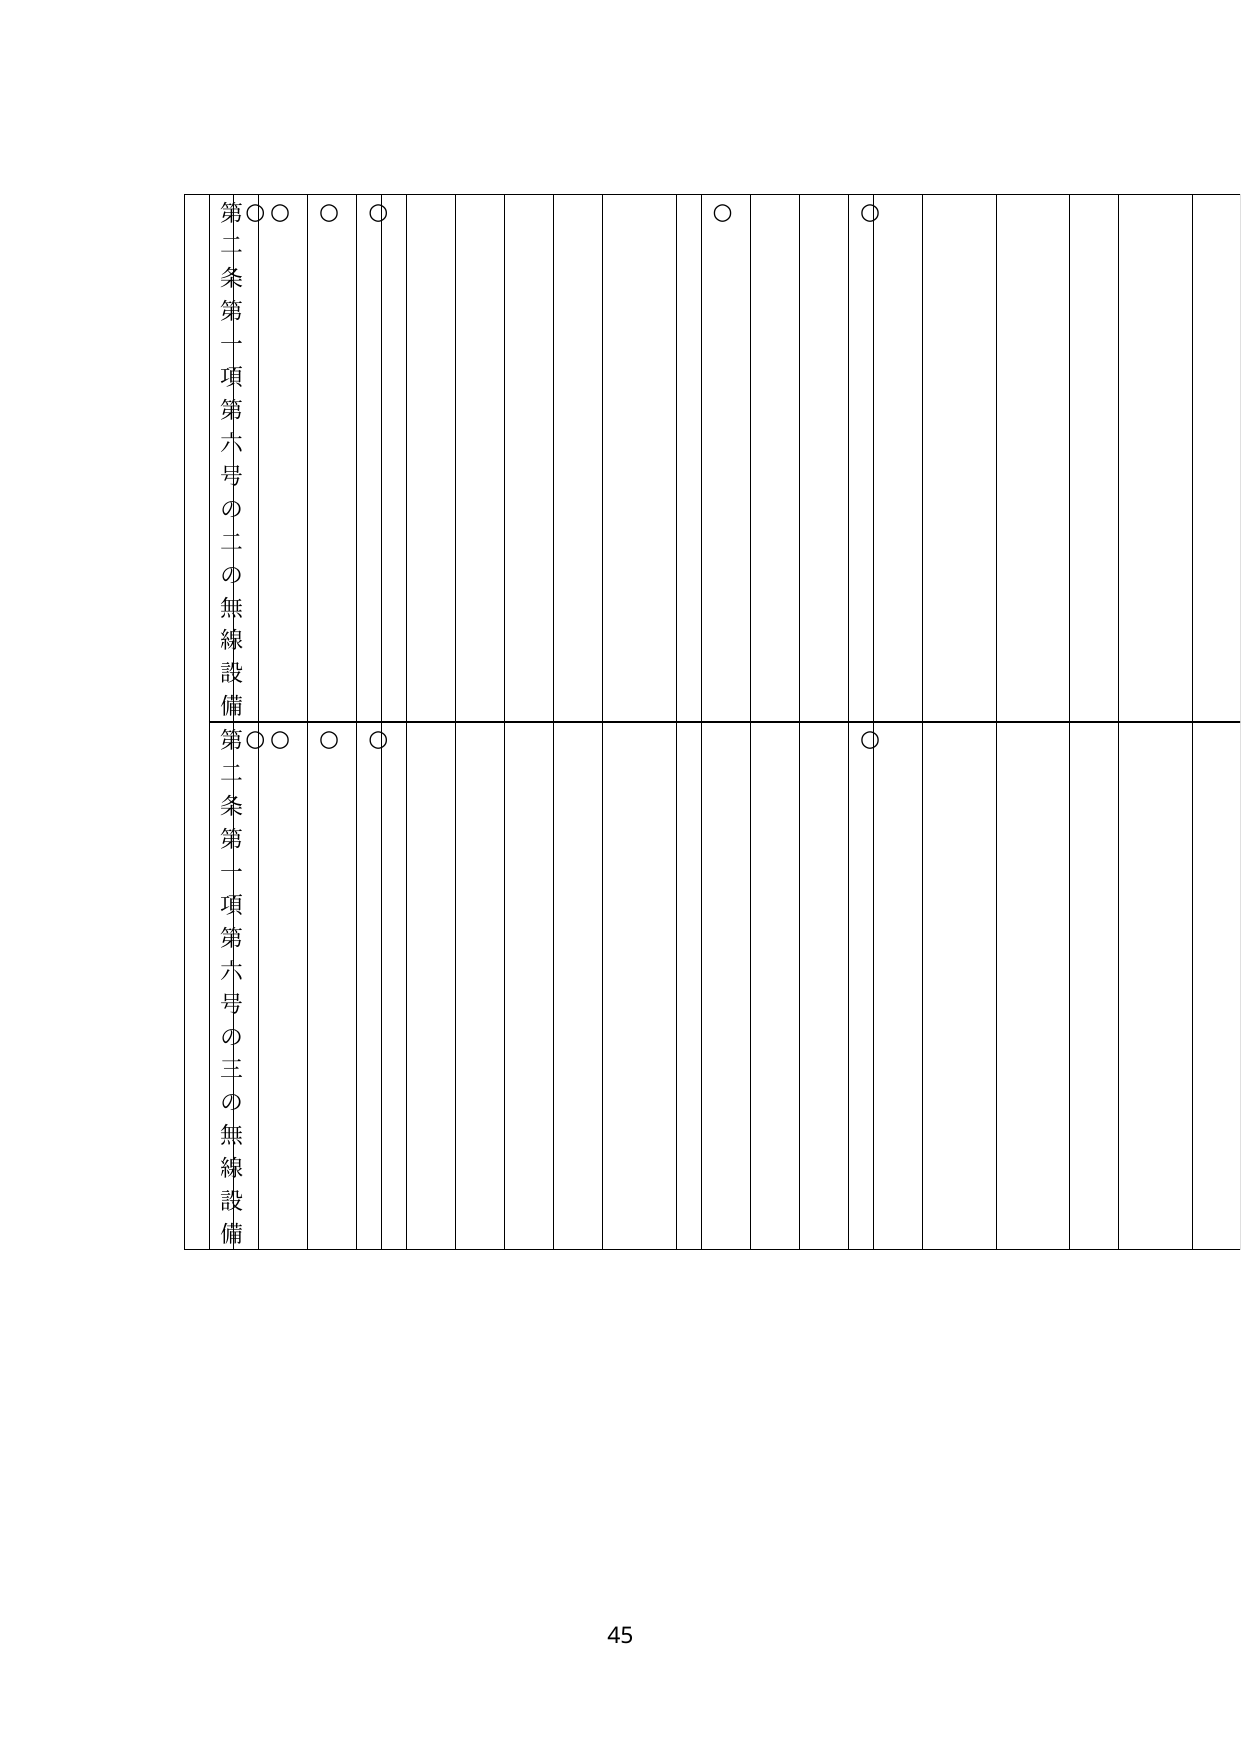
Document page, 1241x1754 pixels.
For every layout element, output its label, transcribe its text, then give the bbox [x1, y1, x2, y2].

table_cell [1070, 195, 1118, 721]
table_cell [382, 195, 406, 721]
table_cell [505, 723, 553, 1249]
table_cell 第二条第一項第六号の二の無線設備 [210, 195, 233, 721]
table_cell [456, 195, 504, 721]
table_cell [554, 195, 602, 721]
table_cell [1193, 723, 1240, 1249]
table_cell [874, 723, 922, 1249]
table_cell [997, 195, 1069, 721]
table_cell ○ [234, 723, 258, 1249]
table_cell [800, 195, 848, 721]
table_cell [505, 195, 553, 721]
table_cell [382, 723, 406, 1249]
table_cell [751, 195, 799, 721]
table_cell [677, 723, 701, 1249]
table_cell ○ [357, 723, 381, 1249]
table_cell [800, 723, 848, 1249]
table_cell [677, 195, 701, 721]
table_cell [997, 723, 1069, 1249]
table_cell ○ [702, 195, 750, 721]
table_cell [1070, 723, 1118, 1249]
table_cell [554, 723, 602, 1249]
table_cell [751, 723, 799, 1249]
table_cell [1119, 195, 1192, 721]
table_cell [1193, 195, 1240, 721]
table_cell [603, 195, 676, 721]
table_cell [456, 723, 504, 1249]
table_cell [407, 195, 455, 721]
table_cell [702, 723, 750, 1249]
table_cell [923, 195, 996, 721]
table_cell ○ [849, 723, 873, 1249]
table_cell ○ [357, 195, 381, 721]
table_cell ○ [308, 723, 356, 1249]
table_cell ○ [849, 195, 873, 721]
table_cell 第二条第一項第六号の三の無線設備 [210, 723, 233, 1249]
table_cell [1119, 723, 1192, 1249]
table_cell [874, 195, 922, 721]
table_cell ○ [259, 195, 307, 721]
table_cell [923, 723, 996, 1249]
table_cell [603, 723, 676, 1249]
table_cell ○ [234, 195, 258, 721]
table_cell ○ [308, 195, 356, 721]
table_cell ○ [259, 723, 307, 1249]
table_cell [407, 723, 455, 1249]
